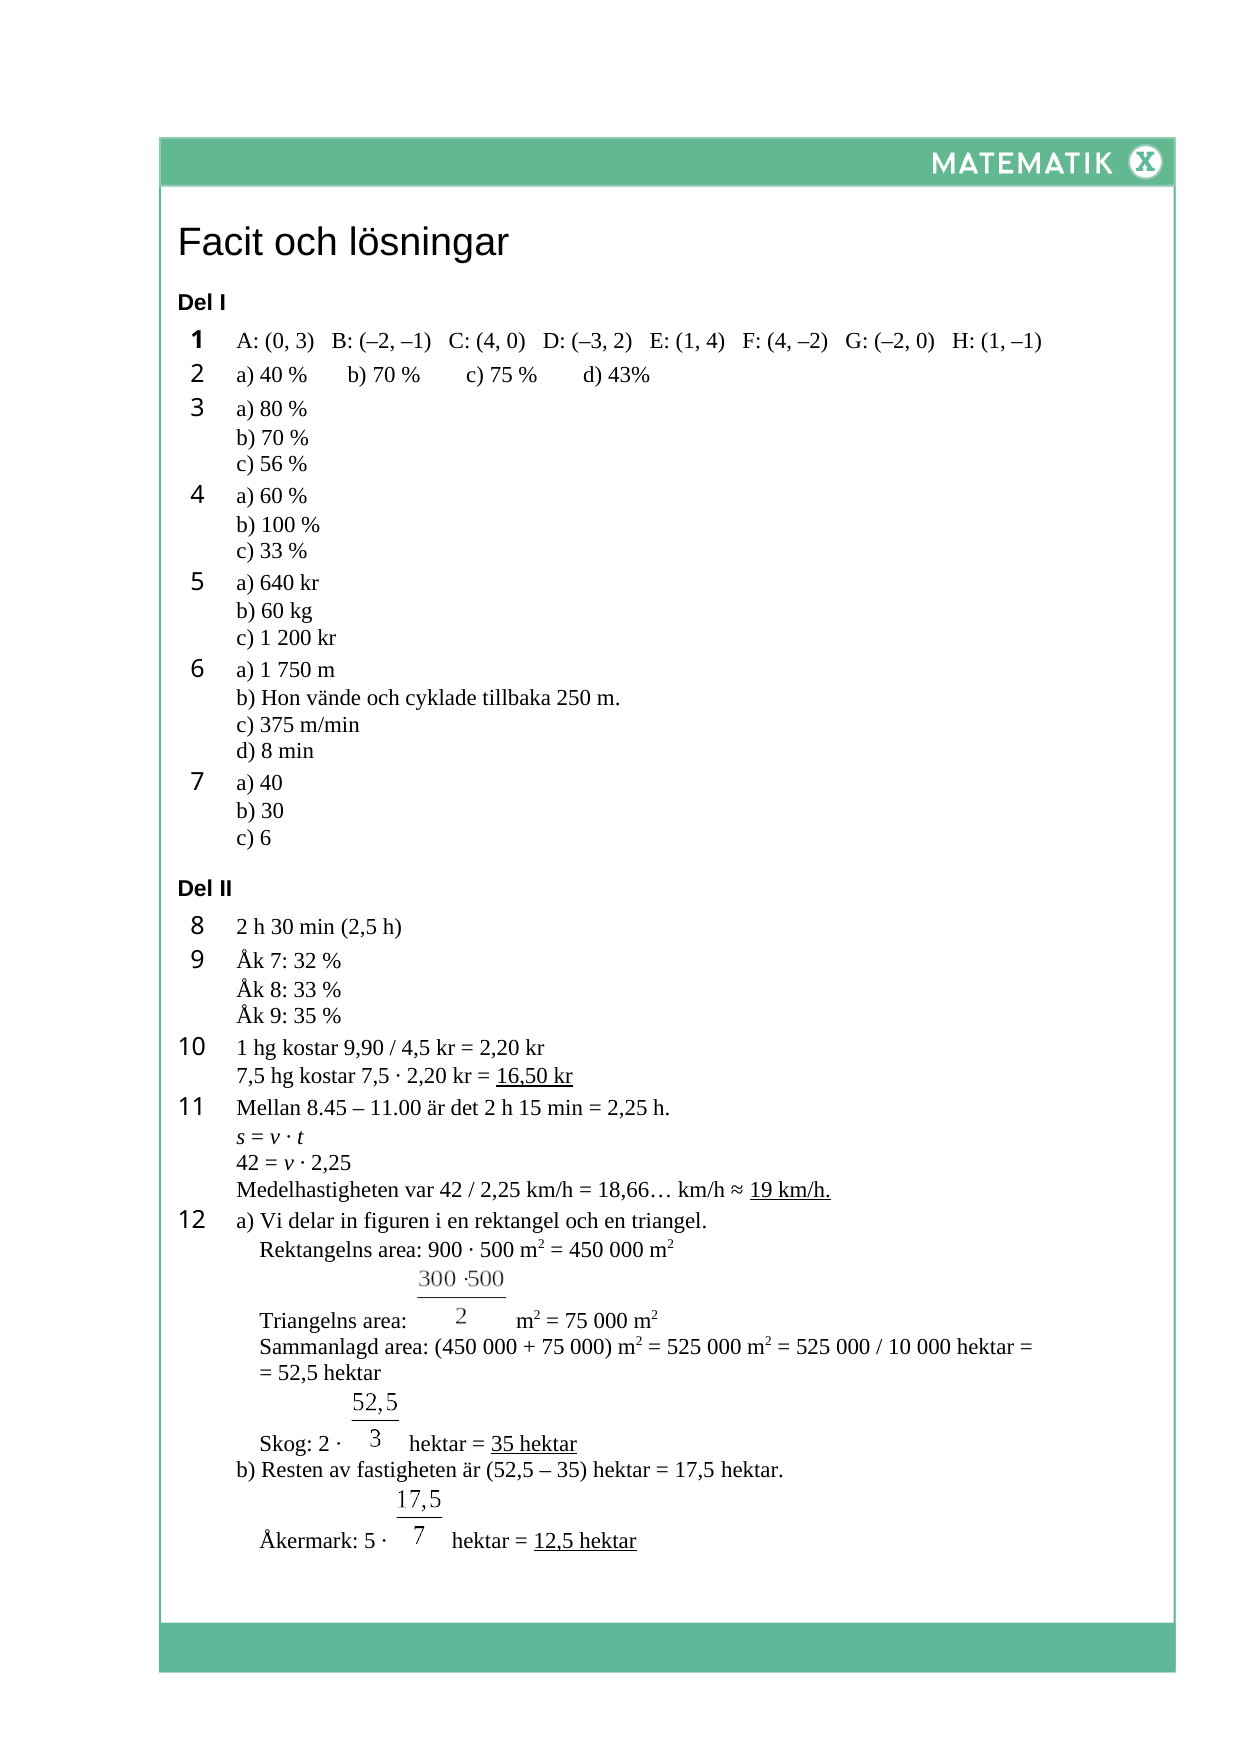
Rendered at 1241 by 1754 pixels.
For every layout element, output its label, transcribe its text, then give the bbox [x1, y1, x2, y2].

text b) 100 % [177, 511, 1063, 537]
text c) 33 % [177, 537, 1063, 563]
text Åk 8: 33 % [177, 976, 1063, 1002]
text Åk 9: 35 % [177, 1002, 1063, 1028]
text 6 a) 1 750 m [177, 650, 1063, 684]
text Del I [177, 289, 1063, 316]
text 7,5 hg kostar 7,5 ∙ 2,20 kr = 16,50 kr [177, 1063, 1063, 1089]
text c) 1 200 kr [177, 624, 1063, 650]
text Medelhastigheten var 42 / 2,25 km/h = 18,66… km/h ≈ 19 km/h. [177, 1176, 1063, 1202]
text 10 1 hg kostar 9,90 / 4,5 kr = 2,20 kr [177, 1028, 1063, 1063]
text Åkermark: 5 ∙ hektar = 12,5 hektar [177, 1483, 1063, 1553]
text Rektangelns area: 900 ∙ 500 m2 = 450 000 m2 [177, 1236, 1063, 1262]
text Facit och lösningar [177, 218, 1063, 264]
text b) 70 % [177, 424, 1063, 450]
text b) 60 kg [177, 597, 1063, 624]
text 9 Åk 7: 32 % [177, 942, 1063, 976]
text s = v ∙ t [177, 1123, 1063, 1149]
text 2 a) 40 % b) 70 % c) 75 % d) 43% [177, 356, 1063, 390]
text Triangelns area: m2 = 75 000 m2 [177, 1262, 1063, 1333]
text 1 A: (0, 3) B: (–2, –1) C: (4, 0) D: (–3, 2) E: (1, 4) F: (4, –2) G: (–2, 0) H: (1, –1) [177, 322, 1063, 356]
text 7 a) 40 [177, 763, 1063, 797]
text c) 56 % [177, 450, 1063, 477]
text 3 a) 80 % [177, 390, 1063, 424]
text Del II [177, 875, 1063, 901]
text 42 = v ∙ 2,25 [177, 1149, 1063, 1176]
text b) Resten av fastigheten är (52,5 – 35) hektar = 17,5 hektar. [177, 1456, 1063, 1483]
text b) 30 [177, 797, 1063, 824]
text 12 a) Vi delar in figuren i en rektangel och en triangel. [177, 1202, 1063, 1236]
text d) 8 min [177, 737, 1063, 763]
text c) 375 m/min [177, 711, 1063, 737]
text c) 6 [177, 824, 1063, 850]
text 11 Mellan 8.45 – 11.00 är det 2 h 15 min = 2,25 h. [177, 1089, 1063, 1123]
text Skog: 2 ∙ hektar = 35 hektar [177, 1386, 1063, 1456]
text Sammanlagd area: (450 000 + 75 000) m2 = 525 000 m2 = 525 000 / 10 000 hektar = = 52,5 hektar [177, 1333, 1063, 1386]
text b) Hon vände och cyklade tillbaka 250 m. [177, 684, 1063, 711]
text 4 a) 60 % [177, 477, 1063, 511]
text 5 a) 640 kr [177, 563, 1063, 597]
text 8 2 h 30 min (2,5 h) [177, 908, 1063, 942]
